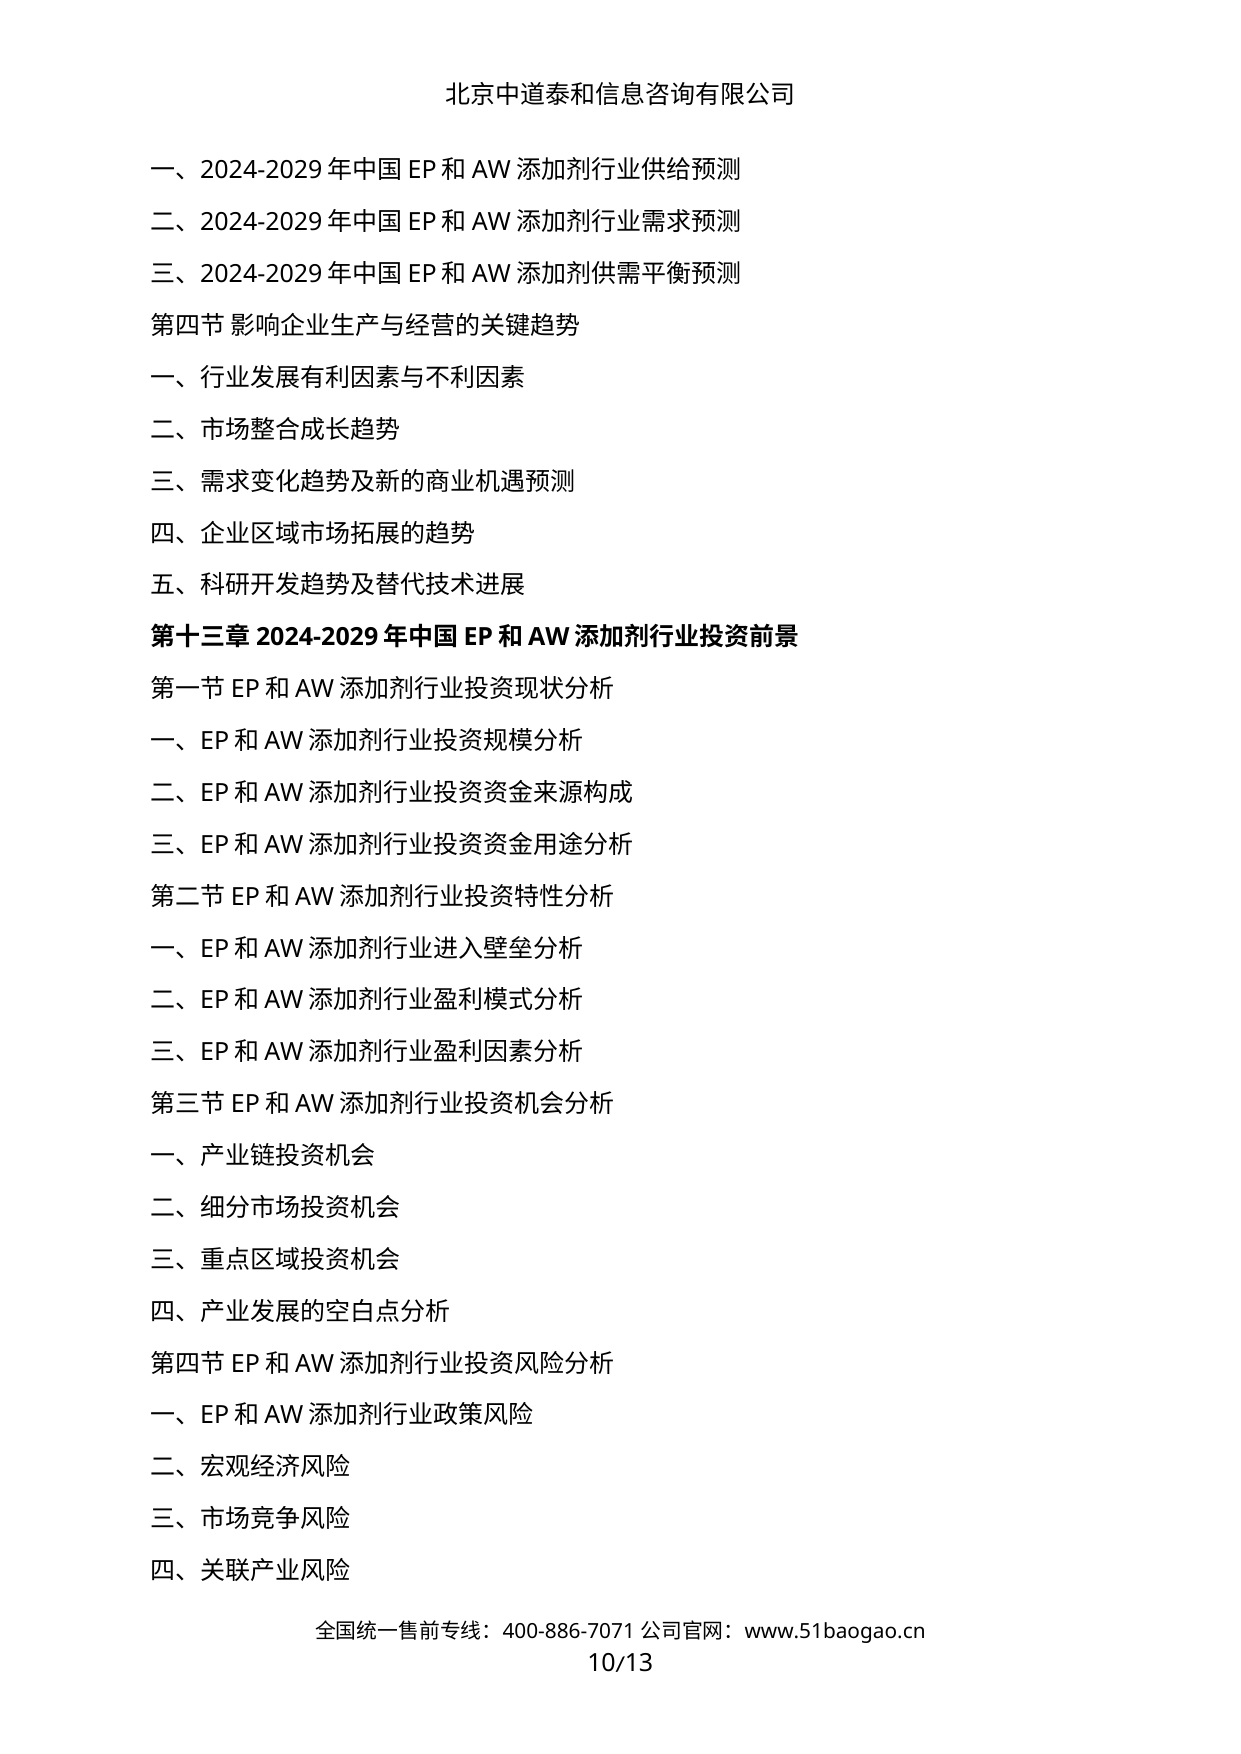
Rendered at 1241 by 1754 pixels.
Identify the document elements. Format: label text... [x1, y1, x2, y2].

text 一、EP和AW添加剂行业进入壁垒分析 [150, 928, 1090, 964]
text 第四节 影响企业生产与经营的关键趋势 [150, 306, 1090, 342]
text 一、产业链投资机会 [150, 1136, 1090, 1172]
text 三、2024-2029年中国EP和AW添加剂供需平衡预测 [150, 254, 1090, 290]
text 三、需求变化趋势及新的商业机遇预测 [150, 461, 1090, 497]
text 三、EP和AW添加剂行业盈利因素分析 [150, 1032, 1090, 1068]
text 三、市场竞争风险 [150, 1499, 1090, 1535]
text 四、企业区域市场拓展的趋势 [150, 513, 1090, 549]
text 二、2024-2029年中国EP和AW添加剂行业需求预测 [150, 202, 1090, 238]
text 三、重点区域投资机会 [150, 1239, 1090, 1276]
text 第十三章 2024-2029年中国EP和AW添加剂行业投资前景 [150, 617, 1090, 653]
text 四、关联产业风险 [150, 1551, 1090, 1587]
text 三、EP和AW添加剂行业投资资金用途分析 [150, 824, 1090, 861]
text 二、细分市场投资机会 [150, 1187, 1090, 1224]
text 第二节 EP和AW添加剂行业投资特性分析 [150, 876, 1090, 912]
text 一、行业发展有利因素与不利因素 [150, 357, 1090, 394]
text 一、2024-2029年中国EP和AW添加剂行业供给预测 [150, 150, 1090, 186]
text 二、EP和AW添加剂行业投资资金来源构成 [150, 772, 1090, 809]
text 第四节 EP和AW添加剂行业投资风险分析 [150, 1343, 1090, 1379]
text 五、科研开发趋势及替代技术进展 [150, 565, 1090, 601]
text 一、EP和AW添加剂行业政策风险 [150, 1395, 1090, 1431]
text 二、EP和AW添加剂行业盈利模式分析 [150, 980, 1090, 1016]
text 第一节 EP和AW添加剂行业投资现状分析 [150, 669, 1090, 705]
text 二、宏观经济风险 [150, 1447, 1090, 1483]
text 一、EP和AW添加剂行业投资规模分析 [150, 721, 1090, 757]
text 四、产业发展的空白点分析 [150, 1291, 1090, 1327]
text 二、市场整合成长趋势 [150, 409, 1090, 446]
text 第三节 EP和AW添加剂行业投资机会分析 [150, 1084, 1090, 1120]
